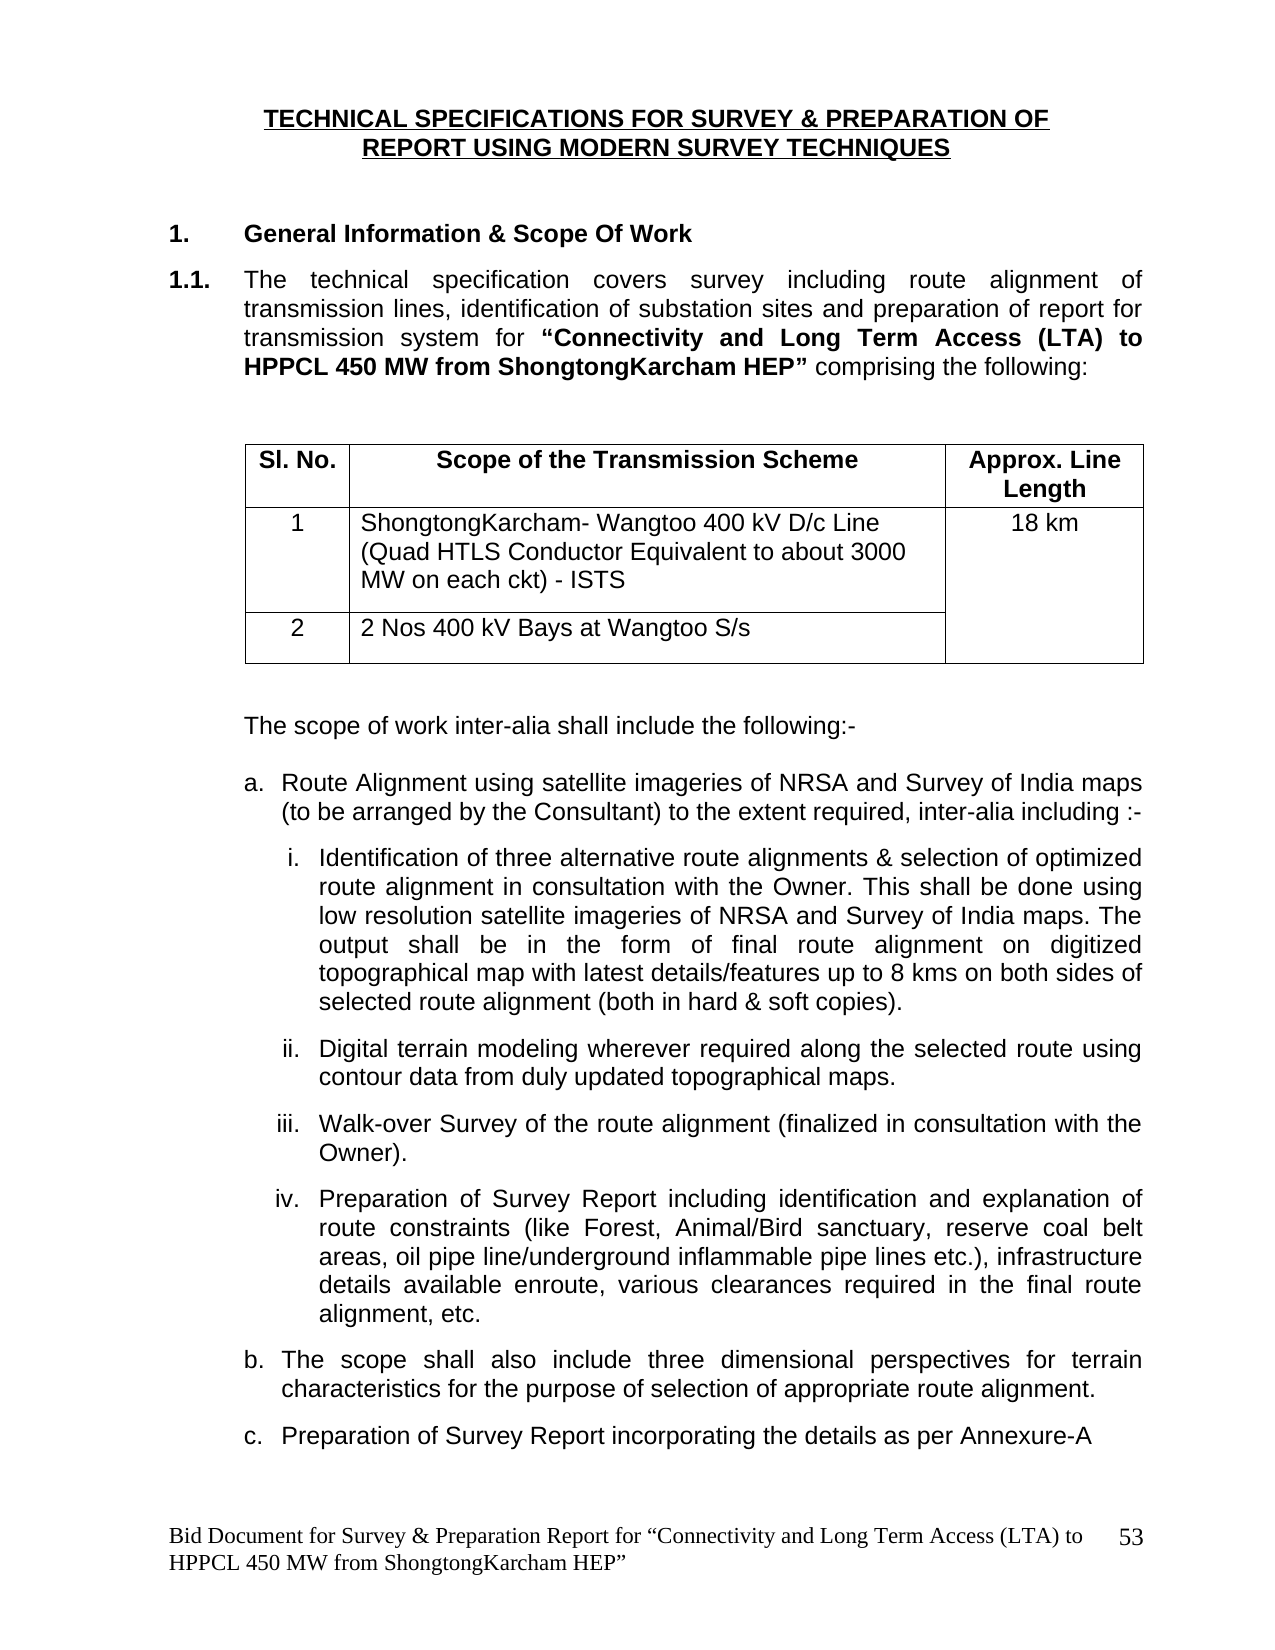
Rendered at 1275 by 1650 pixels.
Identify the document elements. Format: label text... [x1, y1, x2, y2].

list Route Alignment using satellite imageries of NRSA and Survey of India maps (to be arranged by the Consultant) to the extent required, inter-alia including :- [244, 768, 1144, 826]
text The scope of work inter-alia shall include the following:- [169, 711, 1144, 739]
title REPORT USING MODERN SURVEY TECHNIQUES [169, 132, 1144, 161]
table_cell 1 [246, 508, 349, 612]
table_cell 2 Nos 400 kV Bays at Wangtoo S/s [350, 613, 945, 663]
list Identification of three alternative route alignments & selection of optimized route alignment in consultation with the Owner. This shall be done using low resolution satellite imageries of NRSA and Survey of India maps. The output shall be in the form of final route alignment on digitized topographical map with latest details/features up to 8 kms on both sides of selected route alignment (both in hard & soft copies). [300, 843, 1144, 1016]
table_header Scope of the Transmission Scheme [350, 445, 945, 507]
list The scope shall also include three dimensional perspectives for terrain characteristics for the purpose of selection of appropriate route alignment. [244, 1345, 1144, 1403]
table_cell 18 km [946, 508, 1143, 663]
table_cell ShongtongKarcham- Wangtoo 400 kV D/c Line (Quad HTLS Conductor Equivalent to about 3000 MW on each ckt) - ISTS [350, 508, 945, 612]
table_cell 2 [246, 613, 349, 663]
list Preparation of Survey Report incorporating the details as per Annexure-A [244, 1421, 1144, 1449]
title TECHNICAL SPECIFICATIONS FOR SURVEY & PREPARATION OF [169, 104, 1144, 132]
list The technical specification covers survey including route alignment of transmission lines, identification of substation sites and preparation of report for transmission system for “Connectivity and Long Term Access (LTA) to HPPCL 450 MW from ShongtongKarcham HEP” comprising the following: [169, 265, 1144, 380]
list Digital terrain modeling wherever required along the selected route using contour data from duly updated topographical maps. [300, 1033, 1144, 1091]
list Preparation of Survey Report including identification and explanation of route constraints (like Forest, Animal/Bird sanctuary, reserve coal belt areas, oil pipe line/underground inflammable pipe lines etc.), infrastructure details available enroute, various clearances required in the final route alignment, etc. [300, 1184, 1144, 1328]
list General Information & Scope Of Work [169, 219, 1144, 247]
list Walk-over Survey of the route alignment (finalized in consultation with the Owner). [300, 1109, 1144, 1166]
table_header Sl. No. [246, 445, 349, 507]
table_header Approx. Line Length [946, 445, 1143, 507]
